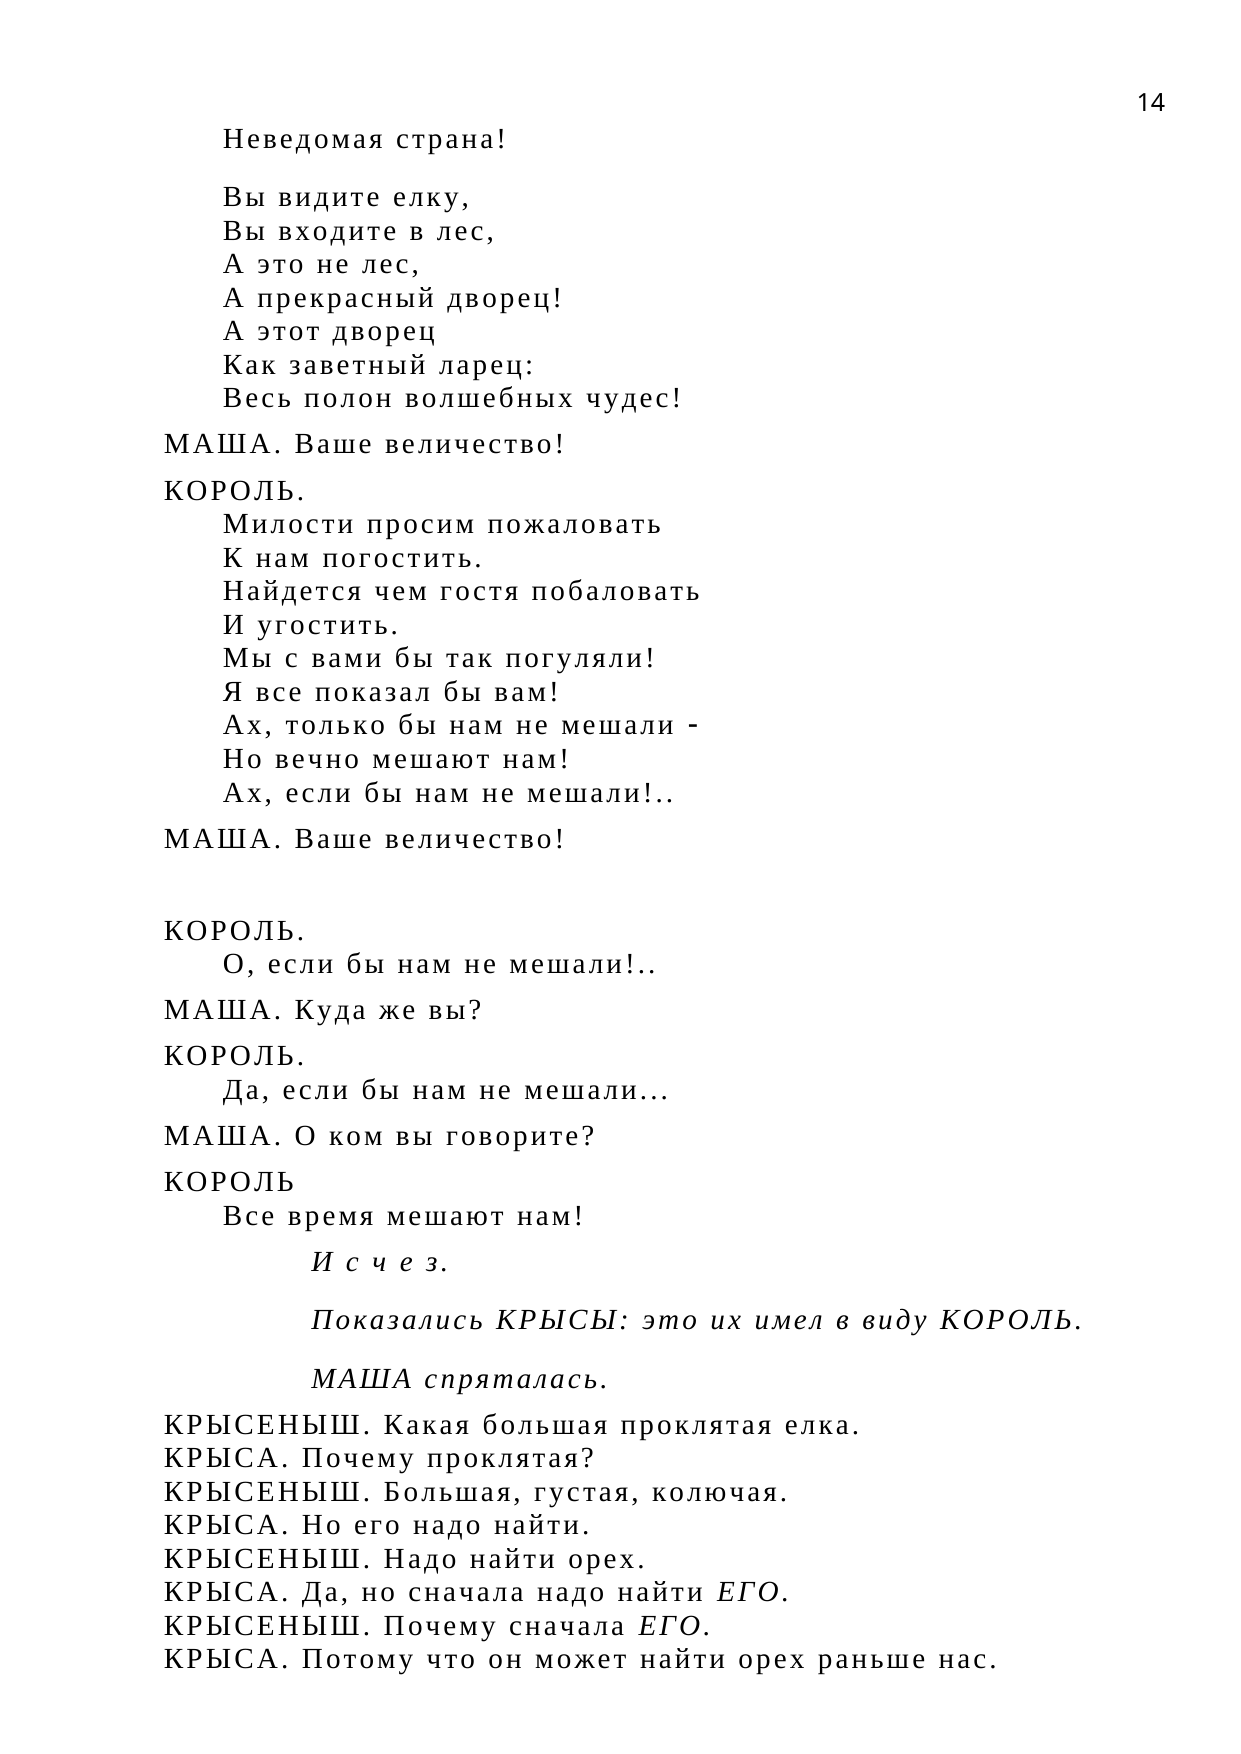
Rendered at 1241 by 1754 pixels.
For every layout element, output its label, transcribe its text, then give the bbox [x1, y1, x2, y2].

text КРЫСА. Потому что он может найти орех раньше нас. [75, 1642, 1165, 1675]
text КРЫСЕНЫШ. Какая большая проклятая елка. [75, 1407, 1165, 1440]
text КРЫСА. Почему проклятая? [75, 1440, 1165, 1474]
text Все время мешают нам! [223, 1198, 1165, 1231]
text Ах, если бы нам не мешали!.. [223, 775, 1165, 808]
text МАША. Куда же вы? [75, 992, 1165, 1026]
text Да, если бы нам не мешали... [223, 1072, 1165, 1106]
text КОРОЛЬ. [75, 473, 1165, 506]
text КОРОЛЬ [75, 1164, 1165, 1198]
text КРЫСЕНЫШ. Надо найти орех. [75, 1541, 1165, 1574]
text КРЫСЕНЫШ. Почему сначала ЕГО. [75, 1608, 1165, 1642]
text МАША. Ваше величество! [75, 821, 1165, 854]
text Милости просим пожаловать [223, 506, 1165, 540]
text Найдется чем гостя побаловать [223, 573, 1165, 607]
text КОРОЛЬ. [75, 913, 1165, 946]
text МАША спряталась. [311, 1361, 1165, 1394]
text Вы видите елку, [223, 179, 1165, 213]
text Вы входите в лес, [223, 213, 1165, 246]
text КРЫСЕНЫШ. Большая, густая, колючая. [75, 1474, 1165, 1507]
text Как заветный ларец: [223, 347, 1165, 381]
text Я все показал бы вам! [223, 674, 1165, 707]
text Мы с вами бы так погуляли! [223, 640, 1165, 674]
text КОРОЛЬ. [75, 1038, 1165, 1072]
text И угостить. [223, 607, 1165, 640]
text КРЫСА. Да, но сначала надо найти ЕГО. [75, 1574, 1165, 1608]
text Неведомая страна! [223, 121, 1165, 154]
text И с ч е з. [311, 1244, 1165, 1277]
text Показались КРЫСЫ: это их имел в виду КОРОЛЬ. [311, 1302, 1165, 1336]
text Ах, только бы нам не мешали [223, 707, 1165, 741]
text К нам погостить. [223, 540, 1165, 573]
text А этот дворец [223, 313, 1165, 347]
text Весь полон волшебных чудес! [223, 381, 1165, 414]
text МАША. Ваше величество! [75, 427, 1165, 460]
text Но вечно мешают нам! [223, 741, 1165, 775]
text А это не лес, [223, 246, 1165, 280]
text КРЫСА. Но его надо найти. [75, 1507, 1165, 1541]
text А прекрасный дворец! [223, 280, 1165, 313]
text МАША. О ком вы говорите? [75, 1118, 1165, 1152]
text О, если бы нам не мешали!.. [223, 946, 1165, 980]
